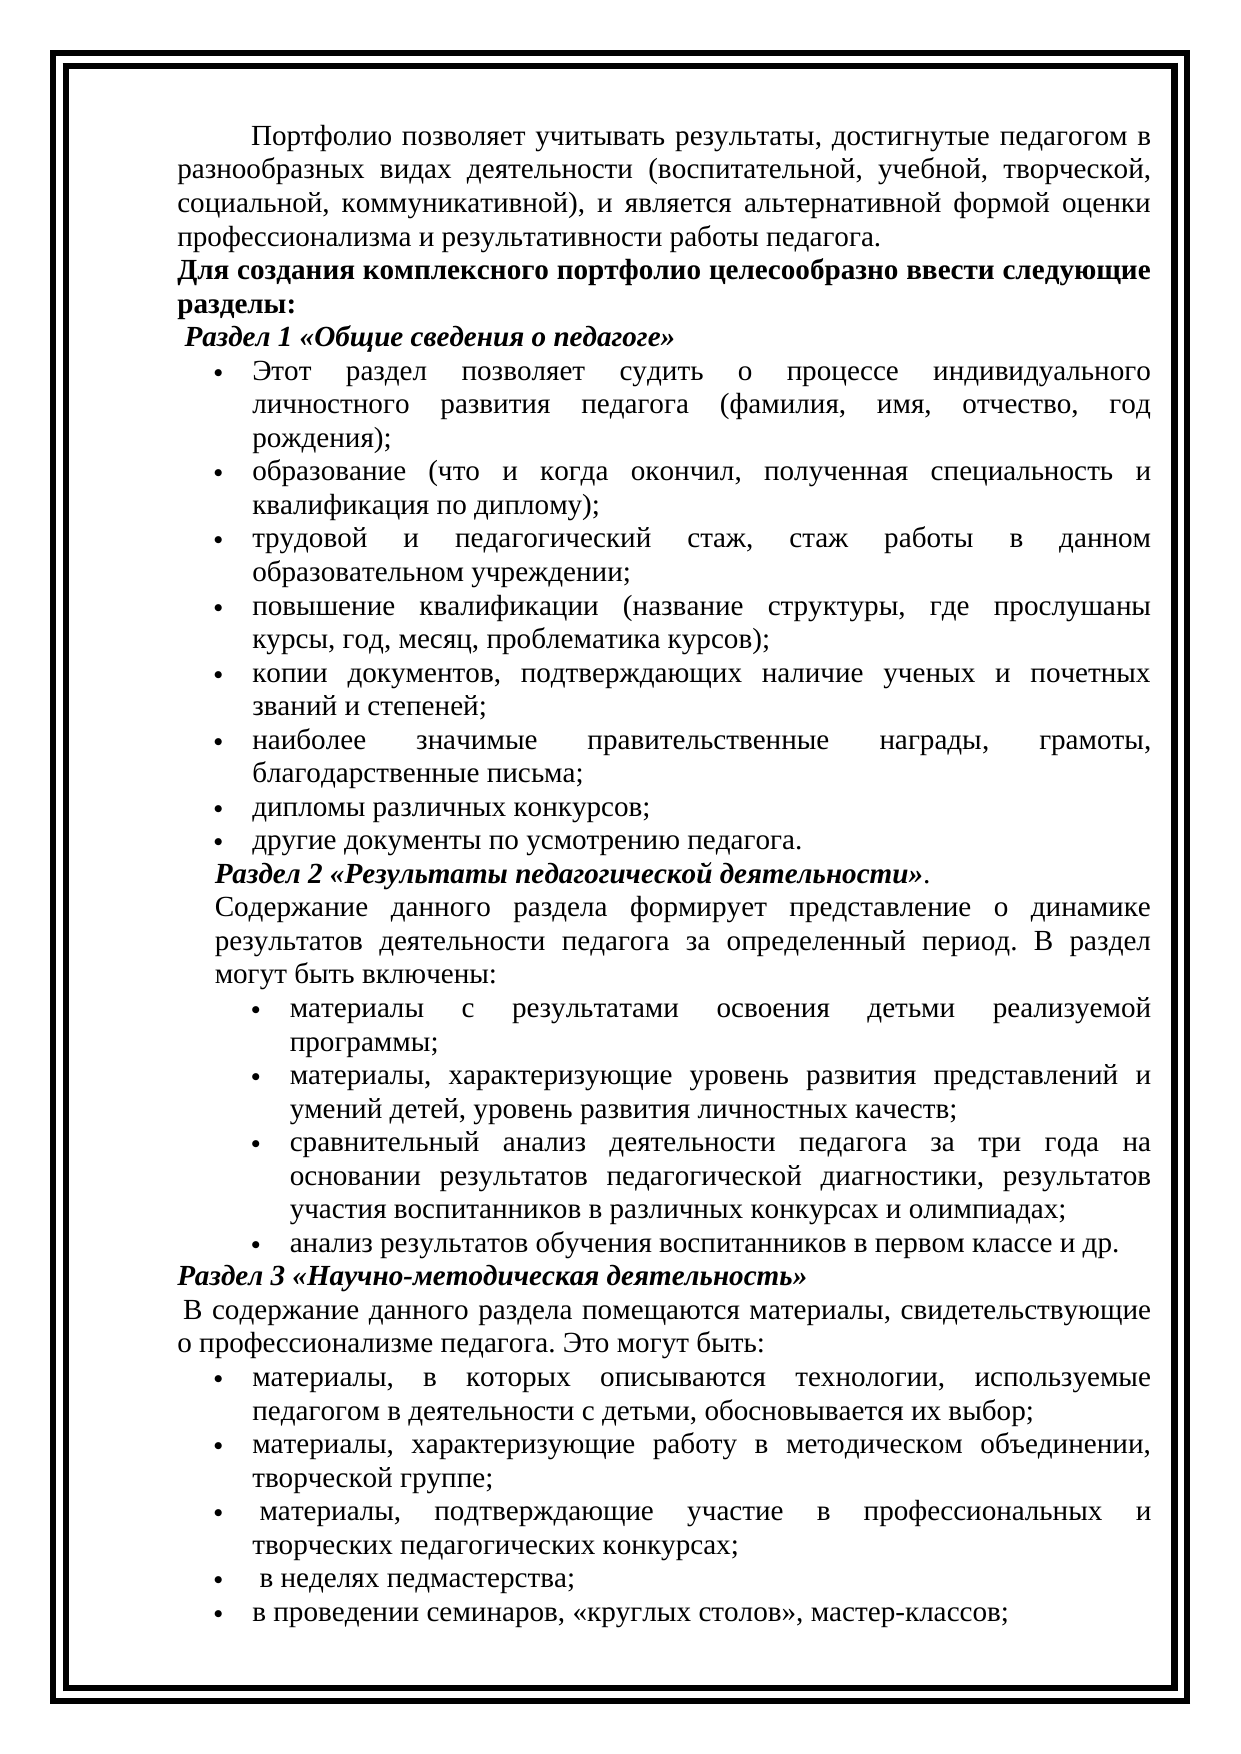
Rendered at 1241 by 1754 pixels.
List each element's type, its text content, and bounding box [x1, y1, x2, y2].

list материалы, в которых описываются технологии, используемые педагогом в деятельности с детьми, обосновывается их выбор; [214, 1359, 1152, 1426]
text Портфолио позволяет учитывать результаты, достигнутые педагогом в разнообразных видах деятельности (воспитательной, учебной, творческой, социальной, коммуникативной), и является альтернативной формой оценки профессионализма и результативности работы педагога. [177, 118, 1152, 252]
text Для создания комплексного портфолио целесообразно ввести следующие разделы: [177, 252, 1152, 319]
list материалы, характеризующие уровень развития представлений и умений детей, уровень развития личностных качеств; [252, 1057, 1152, 1124]
list Этот раздел позволяет судить о процессе индивидуального личностного развития педагога (фамилия, имя, отчество, год рождения); [214, 353, 1152, 453]
list дипломы различных конкурсов; [214, 789, 1152, 822]
list в неделях педмастерства; [214, 1560, 1152, 1594]
list материалы с результатами освоения детьми реализуемой программы; [252, 990, 1152, 1057]
list анализ результатов обучения воспитанников в первом классе и др. [252, 1225, 1152, 1258]
text Содержание данного раздела формирует представление о динамике результатов деятельности педагога за определенный период. В раздел могут быть включены: [214, 889, 1152, 990]
list копии документов, подтверждающих наличие ученых и почетных званий и степеней; [214, 655, 1152, 722]
text Раздел 1 «Общие сведения о педагоге» [177, 319, 1152, 353]
list образование (что и когда окончил, полученная специальность и квалификация по диплому); [214, 453, 1152, 521]
list материалы, характеризующие работу в методическом объединении, творческой группе; [214, 1426, 1152, 1493]
list повышение квалификации (название структуры, где прослушаны курсы, год, месяц, проблематика курсов); [214, 588, 1152, 655]
text Раздел 2 «Результаты педагогической деятельности». [214, 856, 1152, 889]
text В содержание данного раздела помещаются материалы, свидетельствующие о профессионализме педагога. Это могут быть: [177, 1292, 1152, 1359]
list сравнительный анализ деятельности педагога за три года на основании результатов педагогической диагностики, результатов участия воспитанников в различных конкурсах и олимпиадах; [252, 1124, 1152, 1225]
list другие документы по усмотрению педагога. [214, 822, 1152, 856]
list материалы, подтверждающие участие в профессиональных и творческих педагогических конкурсах; [214, 1493, 1152, 1560]
list наиболее значимые правительственные награды, грамоты, благодарственные письма; [214, 722, 1152, 789]
text Раздел 3 «Научно-методическая деятельность» [177, 1258, 1152, 1292]
list в проведении семинаров, «круглых столов», мастер-классов; [214, 1594, 1152, 1627]
list трудовой и педагогический стаж, стаж работы в данном образовательном учреждении; [214, 521, 1152, 588]
